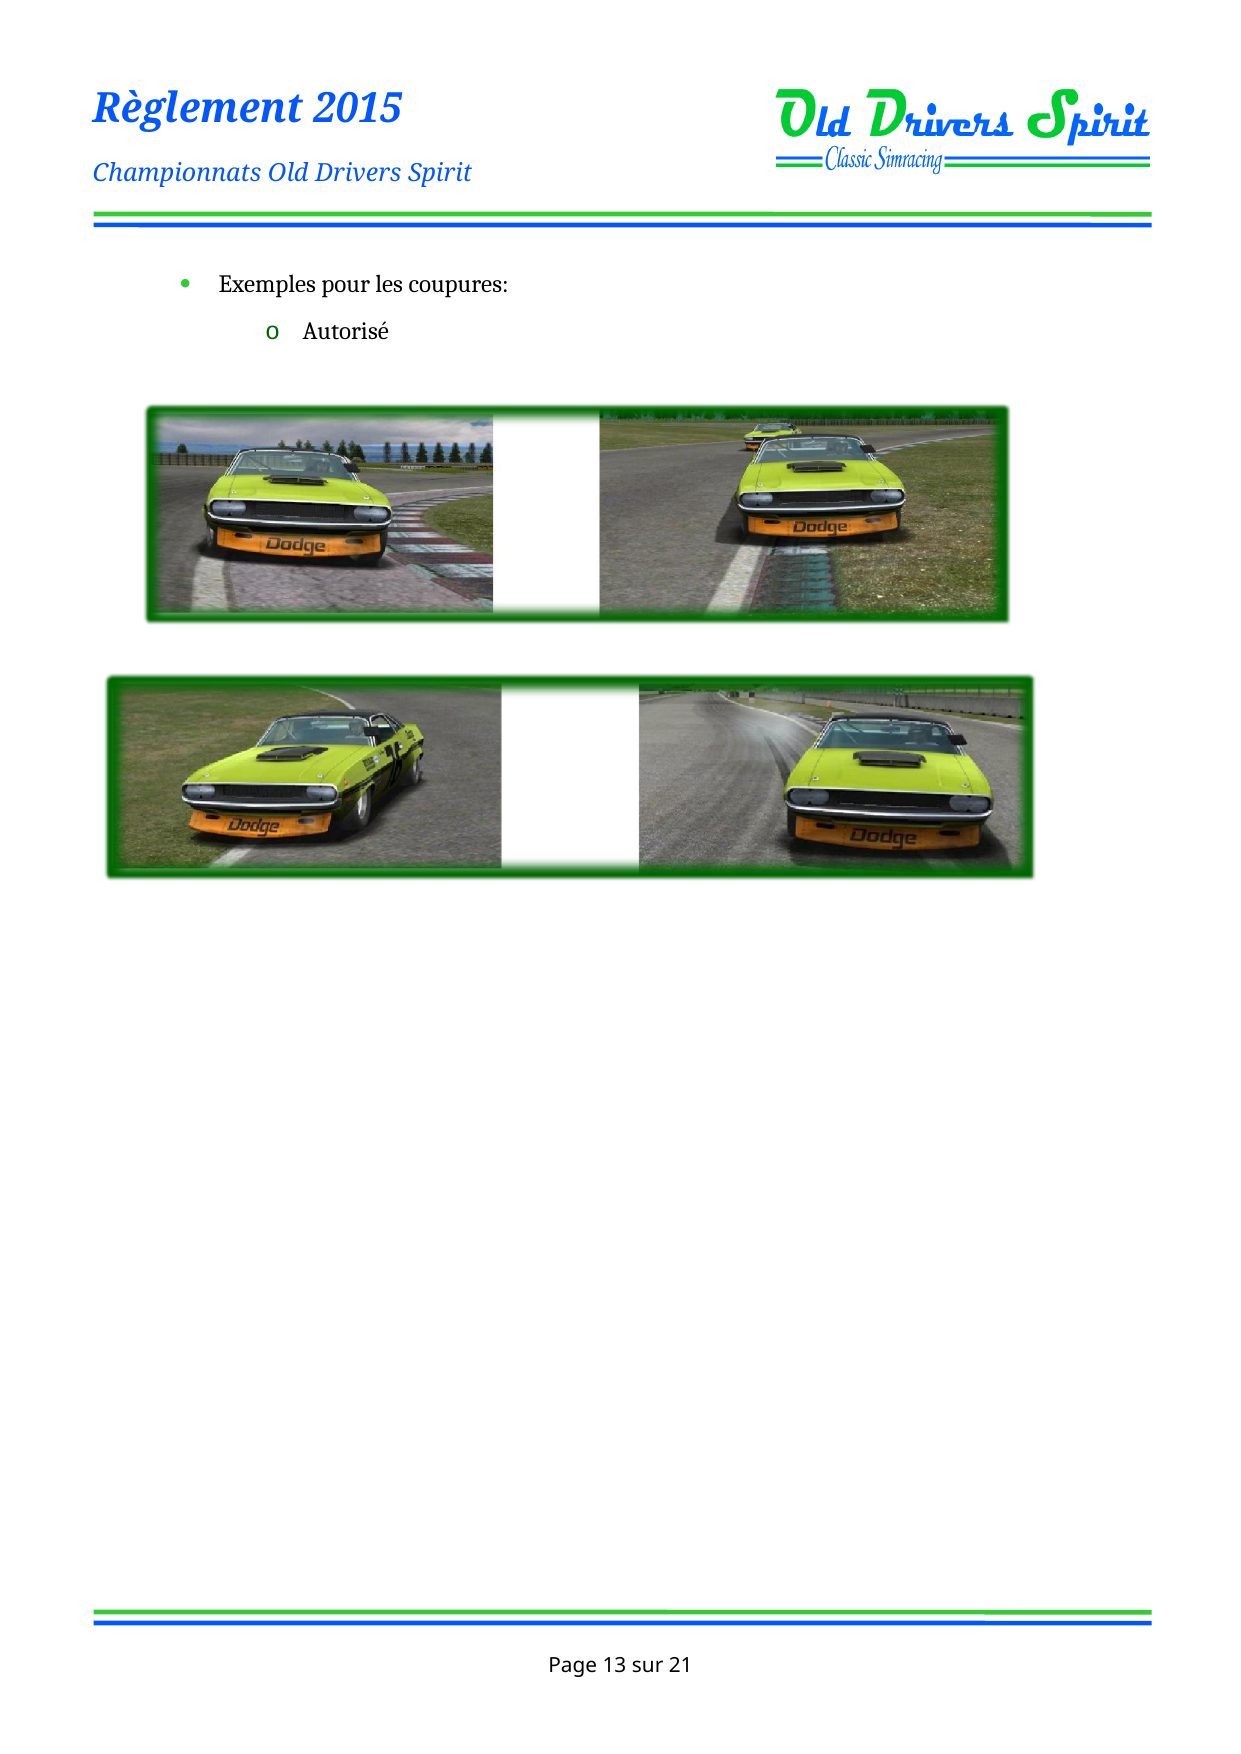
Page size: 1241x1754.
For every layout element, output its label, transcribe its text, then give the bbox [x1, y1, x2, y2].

list Exemples pour les coupures: [181, 270, 1126, 299]
picture [761, 65, 1166, 191]
list Autorisé [265, 316, 1148, 345]
picture [161, 421, 991, 607]
picture [124, 693, 1018, 862]
